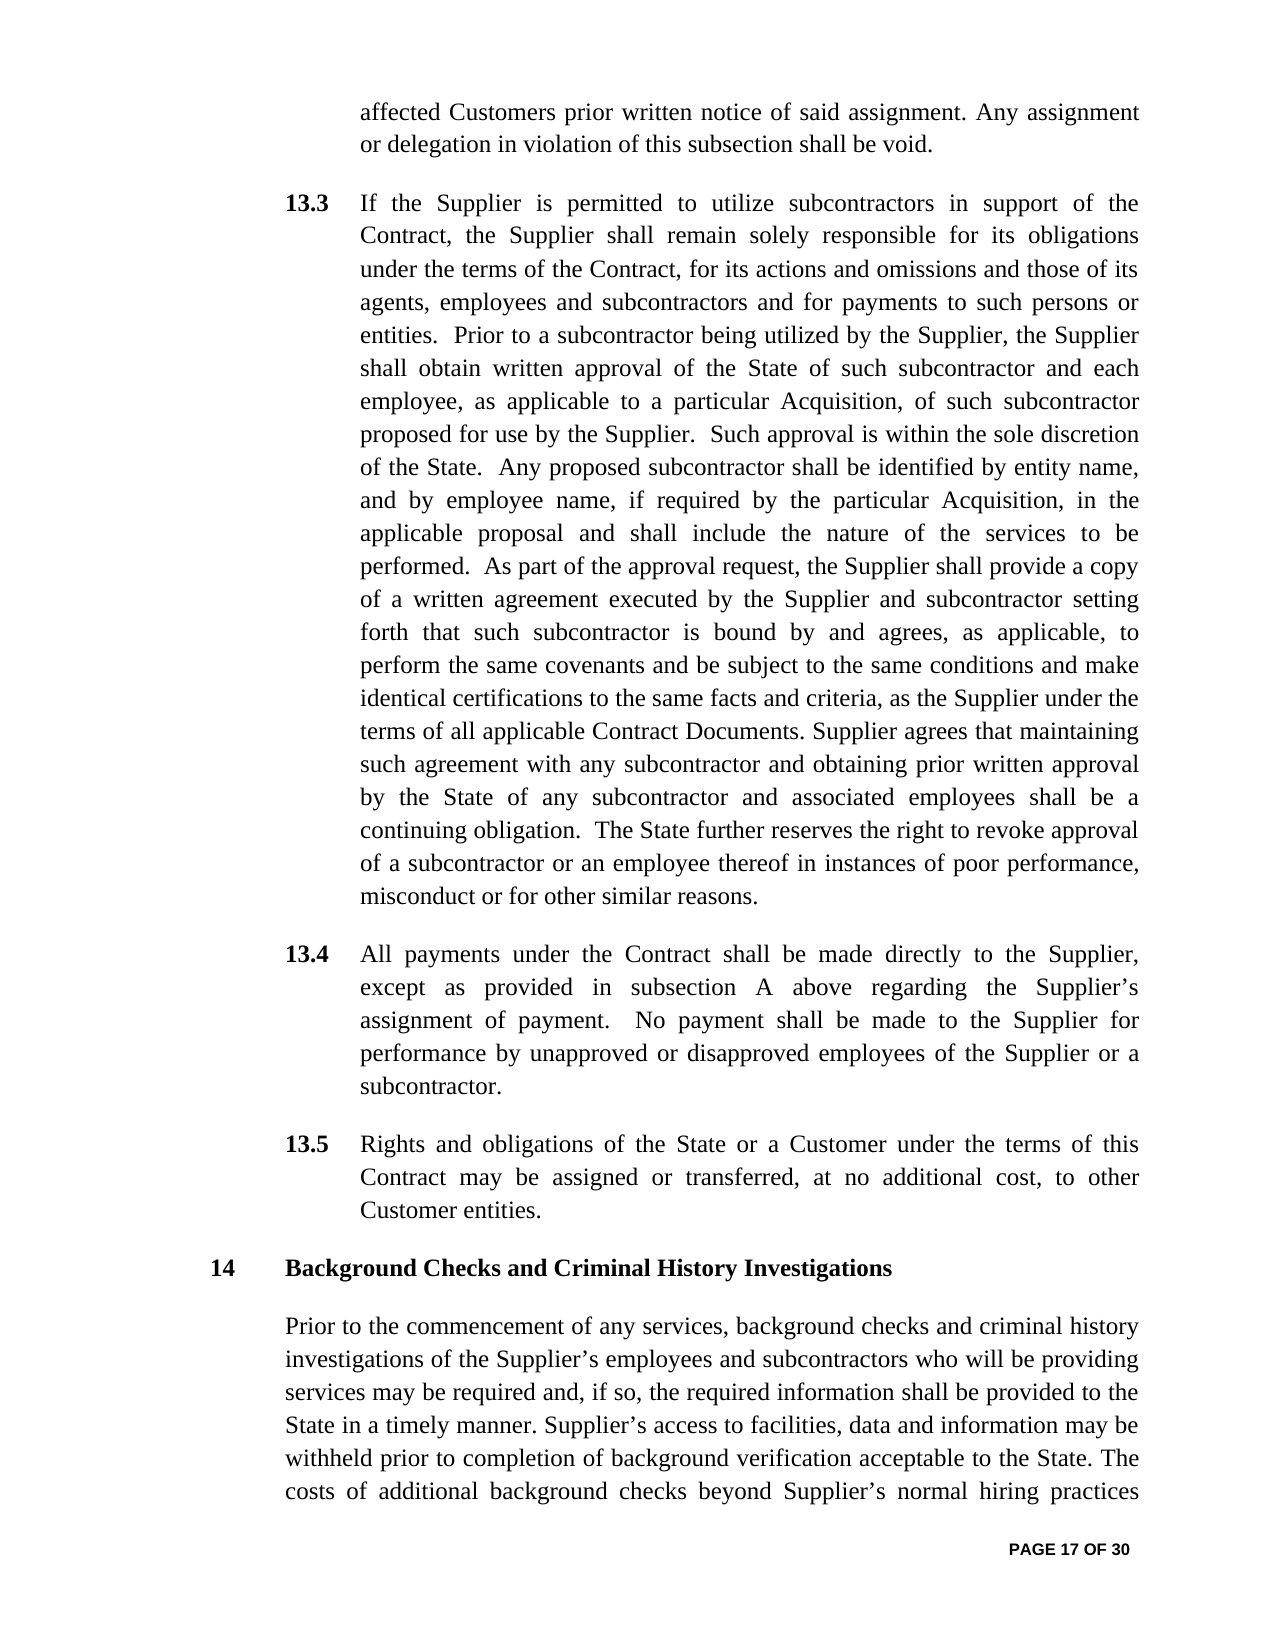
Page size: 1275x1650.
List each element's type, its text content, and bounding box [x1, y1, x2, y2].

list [285, 97, 1140, 158]
list If the Supplier is permitted to utilize subcontractors in support of the Contract, the Supplier shall remain solely responsible for its obligations under the terms of the Contract, for its actions and omissions and those of its agents, employees and subcontractors and for payments to such persons or entities. Prior to a subcontractor being utilized by the Supplier, the Supplier shall obtain written approval of the State of such subcontractor and each employee, as applicable to a particular Acquisition, of such subcontractor proposed for use by the Supplier. Such approval is within the sole discretion of the State. Any proposed subcontractor shall be identified by entity name, and by employee name, if required by the particular Acquisition, in the applicable proposal and shall include the nature of the services to be performed. As part of the approval request, the Supplier shall provide a copy of a written agreement executed by the Supplier and subcontractor setting forth that such subcontractor is bound by and agrees, as applicable, to perform the same covenants and be subject to the same conditions and make identical certifications to the same facts and criteria, as the Supplier under the terms of all applicable Contract Documents. Supplier agrees that maintaining such agreement with any subcontractor and obtaining prior written approval by the State of any subcontractor and associated employees shall be a continuing obligation. The State further reserves the right to revoke approval of a subcontractor or an employee thereof in instances of poor performance, misconduct or for other similar reasons. [285, 188, 1140, 910]
list All payments under the Contract shall be made directly to the Supplier, except as provided in subsection A above regarding the Supplier’s assignment of payment. No payment shall be made to the Supplier for performance by unapproved or disapproved employees of the Supplier or a subcontractor. [285, 939, 1140, 1100]
list Rights and obligations of the State or a Customer under the terms of this Contract may be assigned or transferred, at no additional cost, to other Customer entities. [285, 1129, 1140, 1224]
list Background Checks and Criminal History Investigations [210, 1253, 1140, 1282]
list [285, 1311, 1140, 1505]
